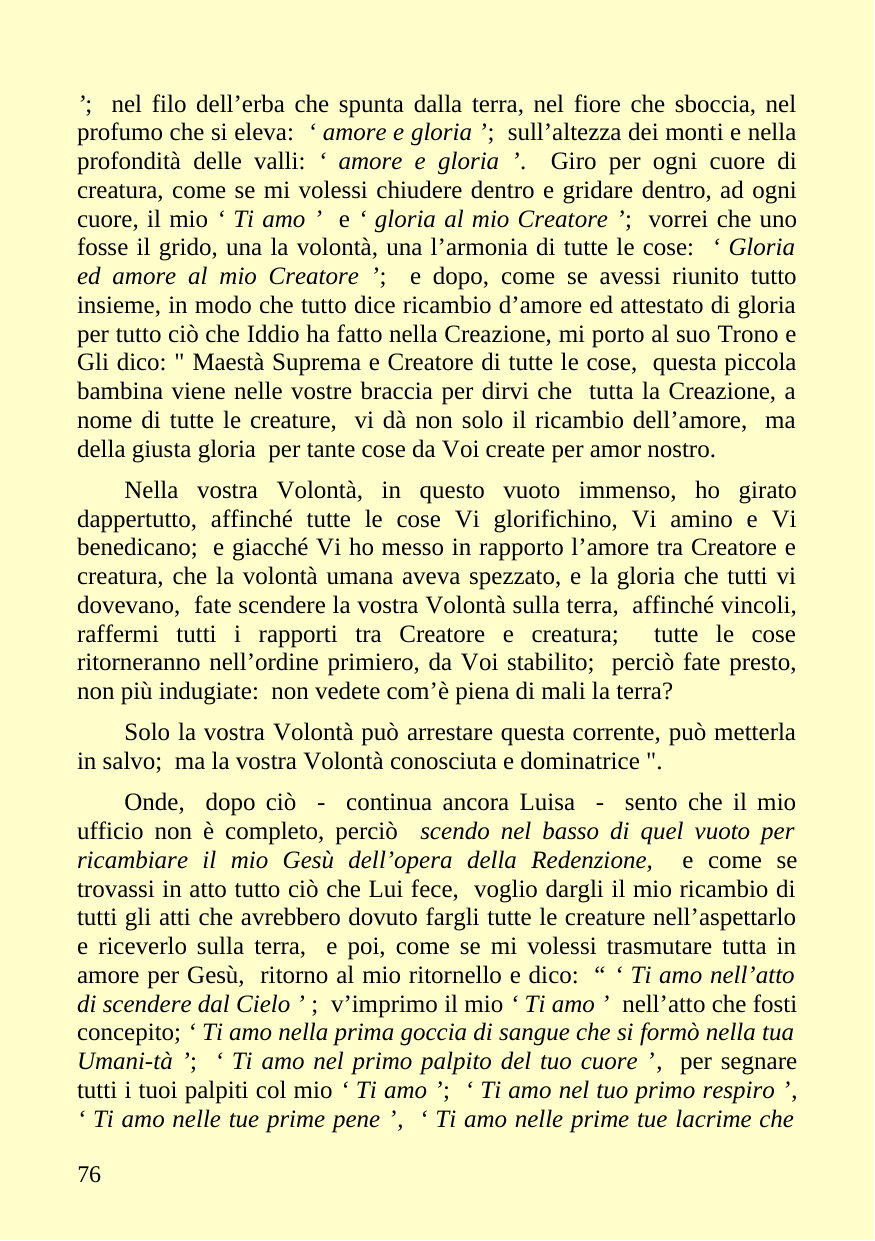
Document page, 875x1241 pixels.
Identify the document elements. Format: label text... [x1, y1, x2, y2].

text Solo la vostra Volontà può arrestare questa corrente, può metterla in salvo; ma la vostra Volontà conosciuta e dominatrice ". [77, 717, 797, 775]
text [77, 89, 797, 462]
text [77, 787, 797, 1132]
text Nella vostra Volontà, in questo vuoto immenso, ho girato dappertutto, affinché tutte le cose Vi glorifichino, Vi amino e Vi benedicano; e giacché Vi ho messo in rapporto l’amore tra Creatore e creatura, che la volontà umana aveva spezzato, e la gloria che tutti vi dovevano, fate scendere la vostra Volontà sulla terra, affinché vincoli, raffermi tutti i rapporti tra Creatore e creatura; tutte le cose ritorneranno nell’ordine primiero, da Voi stabilito; perciò fate presto, non più indugiate: non vedete com’è piena di mali la terra? [77, 475, 797, 705]
